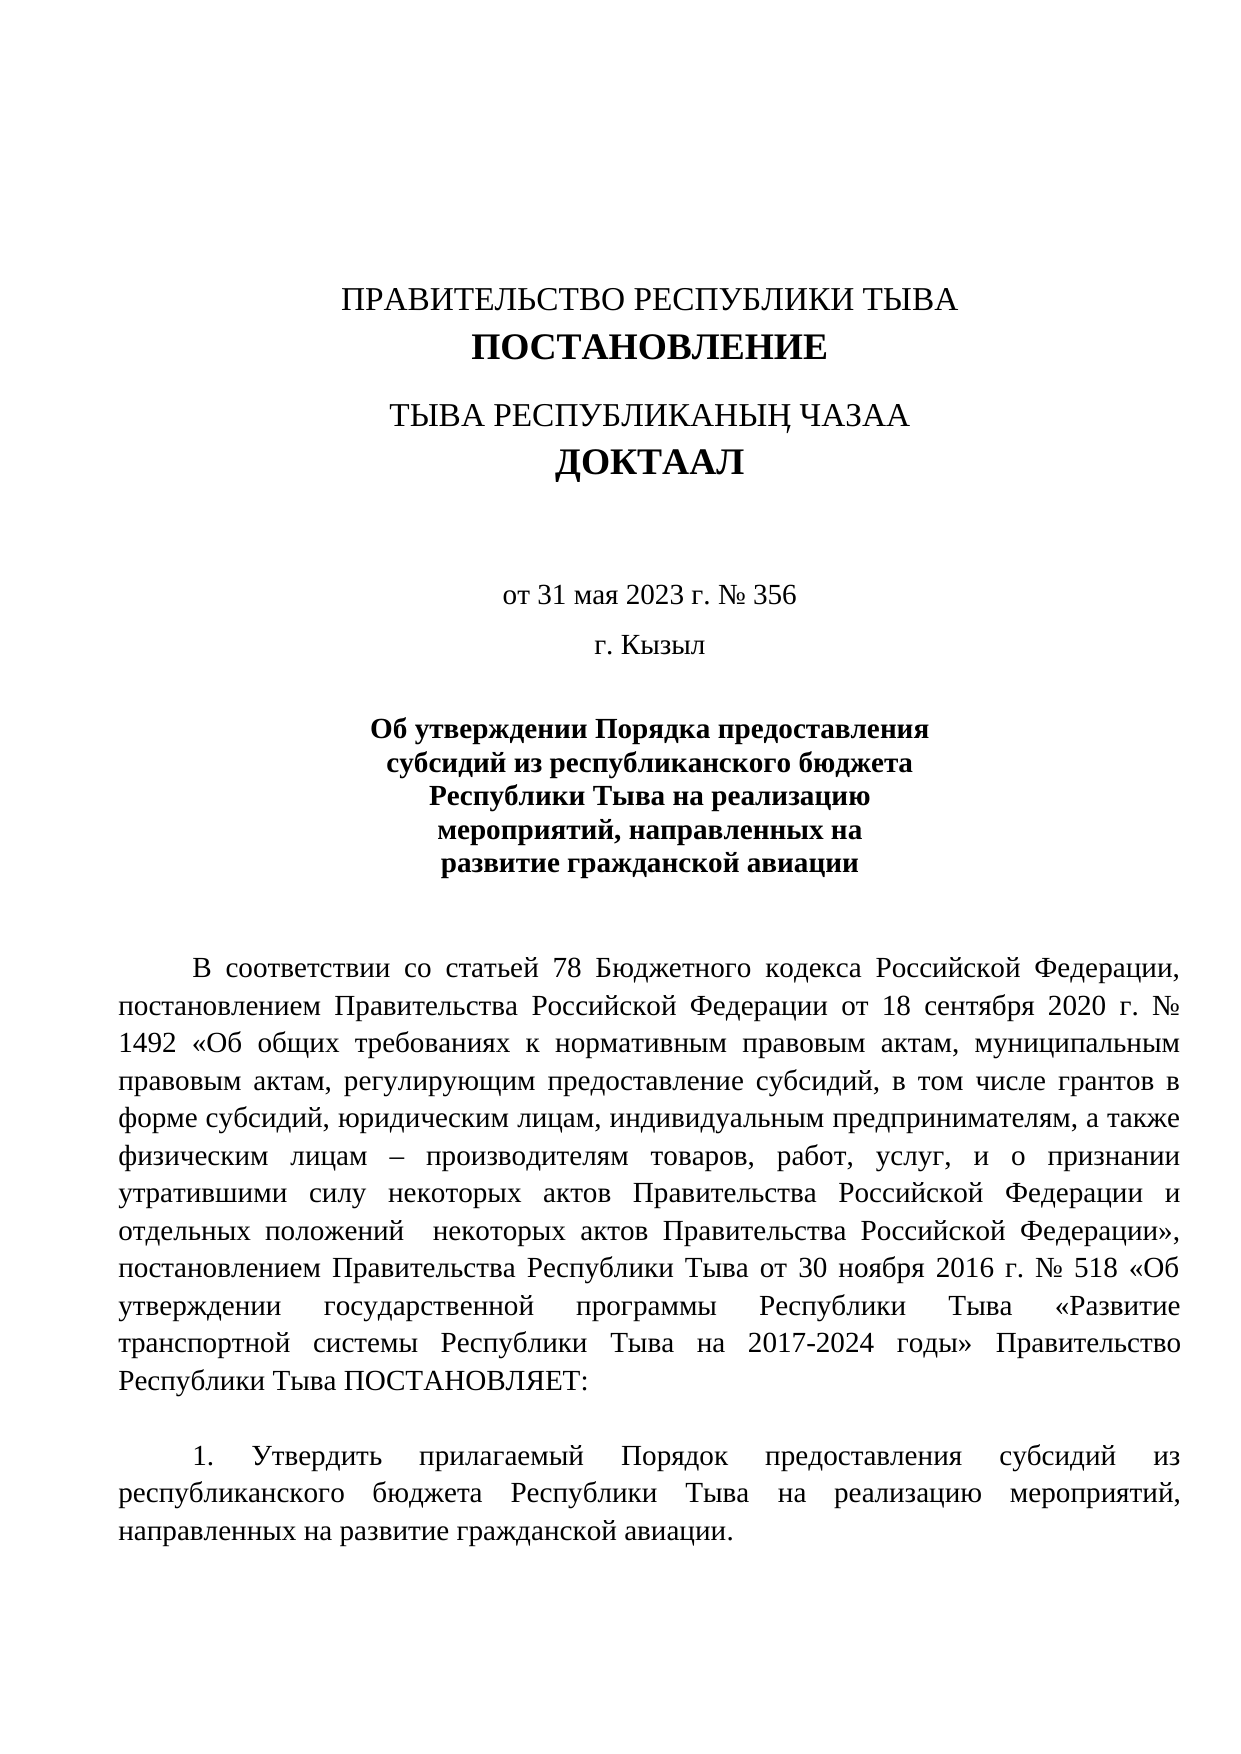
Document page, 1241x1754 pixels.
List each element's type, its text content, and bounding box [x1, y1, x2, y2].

text Республики Тыва на реализацию [118, 778, 1181, 812]
text Об утверждении Порядка предоставления [118, 711, 1181, 745]
text субсидий из республиканского бюджета [118, 745, 1181, 778]
text ПРАВИТЕЛЬСТВО РЕСПУБЛИКИ ТЫВА ПОСТАНОВЛЕНИЕ [118, 280, 1181, 368]
text 1. Утвердить прилагаемый Порядок предоставления субсидий из республиканского бюджета Республики Тыва на реализацию мероприятий, направленных на развитие гражданской авиации. [118, 1434, 1181, 1546]
text от 31 мая 2023 г. № 356 [118, 577, 1181, 611]
text развитие гражданской авиации [118, 846, 1181, 879]
text мероприятий, направленных на [118, 812, 1181, 846]
text ТЫВА РЕСПУБЛИКАНЫӉ ЧАЗАА ДОКТААЛ [118, 395, 1181, 483]
text В соответствии со статьей 78 Бюджетного кодекса Российской Федерации, постановлением Правительства Российской Федерации от 18 сентября 2020 г. № 1492 «Об общих требованиях к нормативным правовым актам, муниципальным правовым актам, регулирующим предоставление субсидий, в том числе грантов в форме субсидий, юридическим лицам, индивидуальным предпринимателям, а также физическим лицам – производителям товаров, работ, услуг, и о признании утратившими силу некоторых актов Правительства Российской Федерации и отдельных положений некоторых актов Правительства Российской Федерации», постановлением Правительства Республики Тыва от 30 ноября 2016 г. № 518 «Об утверждении государственной программы Республики Тыва «Развитие транспортной системы Республики Тыва на 2017-2024 годы» Правительство Республики Тыва ПОСТАНОВЛЯЕТ: [118, 946, 1181, 1396]
text г. Кызыл [118, 627, 1181, 661]
